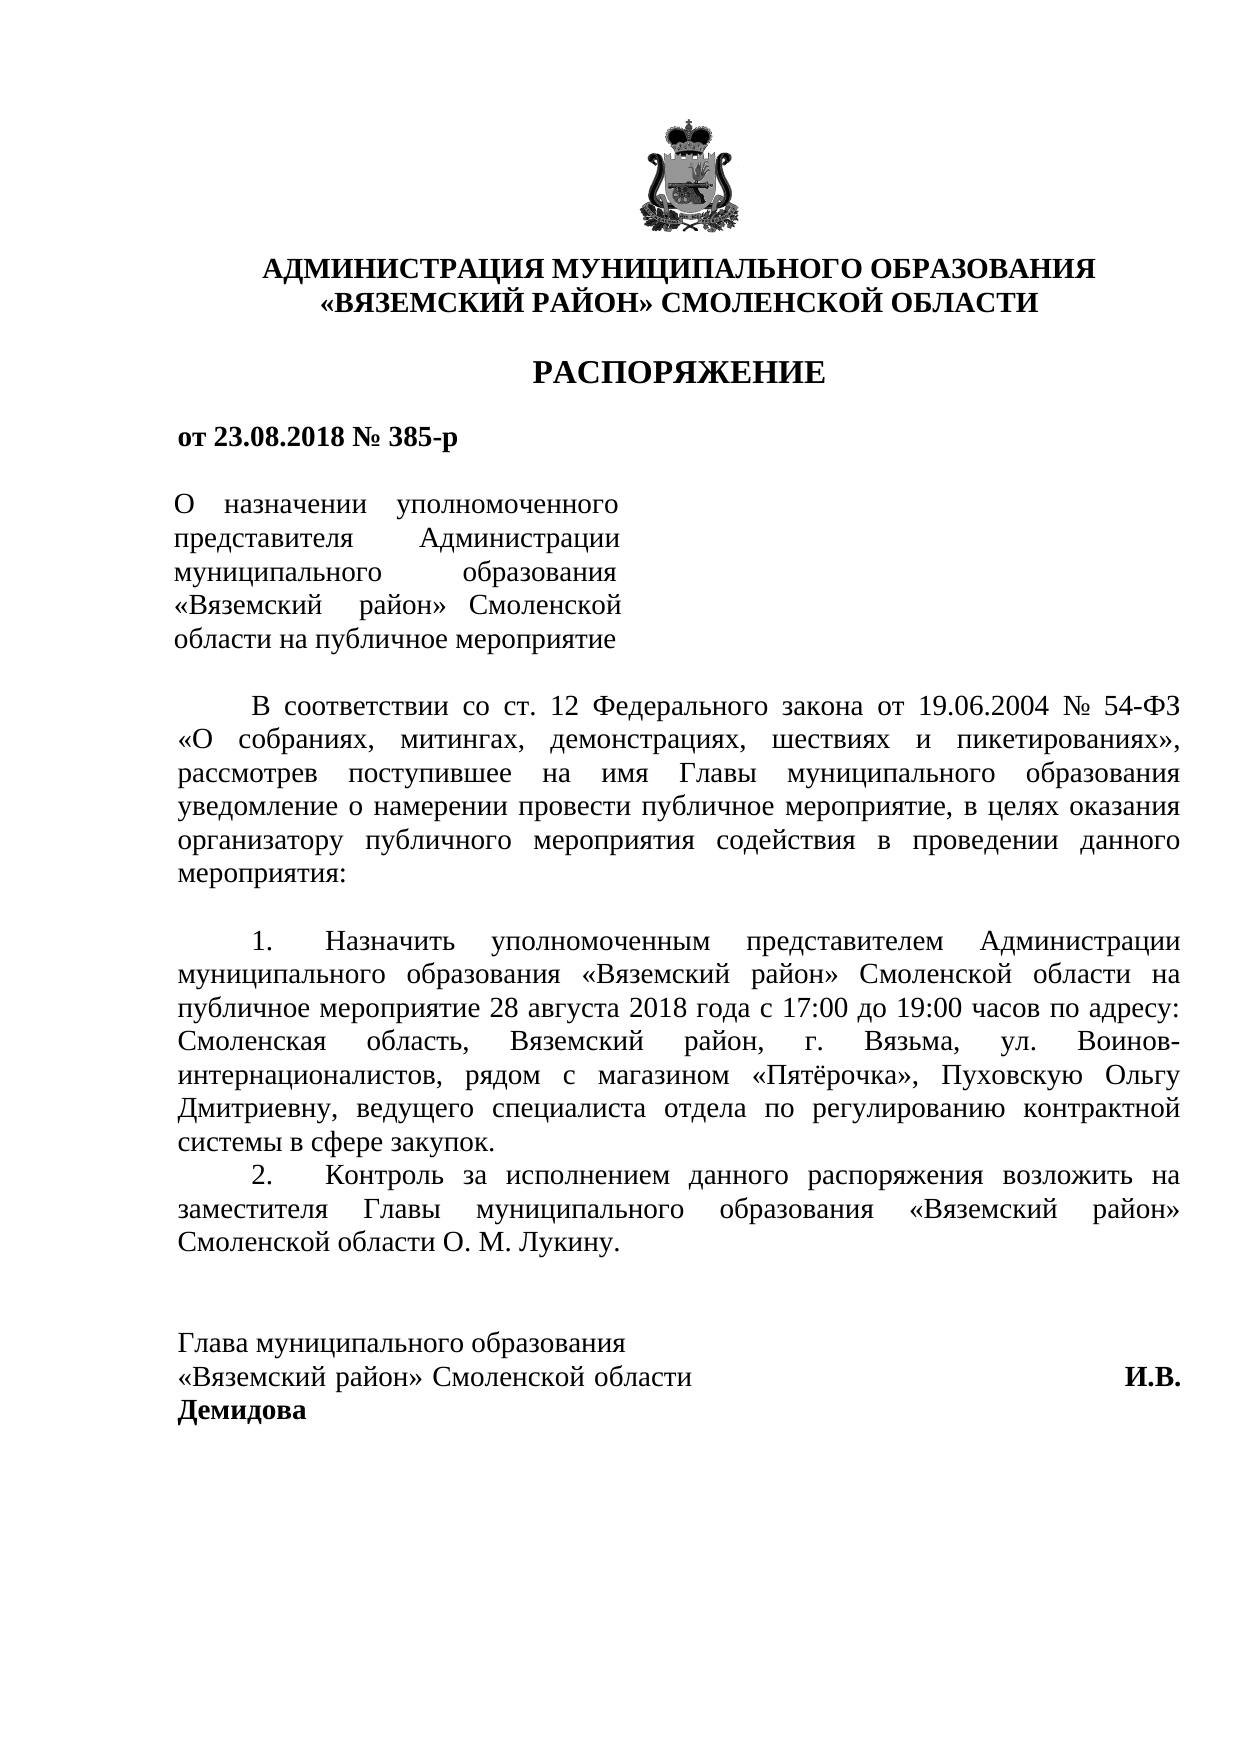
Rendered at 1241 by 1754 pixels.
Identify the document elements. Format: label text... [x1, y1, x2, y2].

text администрация муниципального образования [177, 251, 1181, 285]
text «Вяземский район» Смоленской области И.В. Демидова [177, 1359, 1181, 1426]
text В соответствии со ст. 12 Федерального закона от 19.06.2004 № 54-ФЗ «О собраниях, митингах, демонстрациях, шествиях и пикетированиях», рассмотрев поступившее на имя Главы муниципального образования уведомление о намерении провести публичное мероприятие, в целях оказания организатору публичного мероприятия содействия в проведении данного мероприятия: [177, 688, 1181, 889]
picture [638, 118, 740, 233]
table_header О назначении уполномоченного представителя Администрации муниципального образования «Вяземский район» Смоленской области на публичное мероприятие [163, 487, 672, 688]
text Глава муниципального образования [177, 1325, 1181, 1359]
text «Вяземский район» смоленской области [177, 285, 1181, 318]
text распоряжение [177, 352, 1181, 390]
text от 23.08.2018 № 385-р [177, 419, 1181, 453]
list Контроль за исполнением данного распоряжения возложить на заместителя Главы муниципального образования «Вяземский район» Смоленской области О. М. Лукину. [177, 1157, 1181, 1258]
list Назначить уполномоченным представителем Администрации муниципального образования «Вяземский район» Смоленской области на публичное мероприятие 28 августа 2018 года с 17:00 до 19:00 часов по адресу: Смоленская область, Вяземский район, г. Вязьма, ул. Воинов- интернационалистов, рядом с магазином «Пятёрочка», Пуховскую Ольгу Дмитриевну, ведущего специалиста отдела по регулированию контрактной системы в сфере закупок. [177, 923, 1181, 1157]
